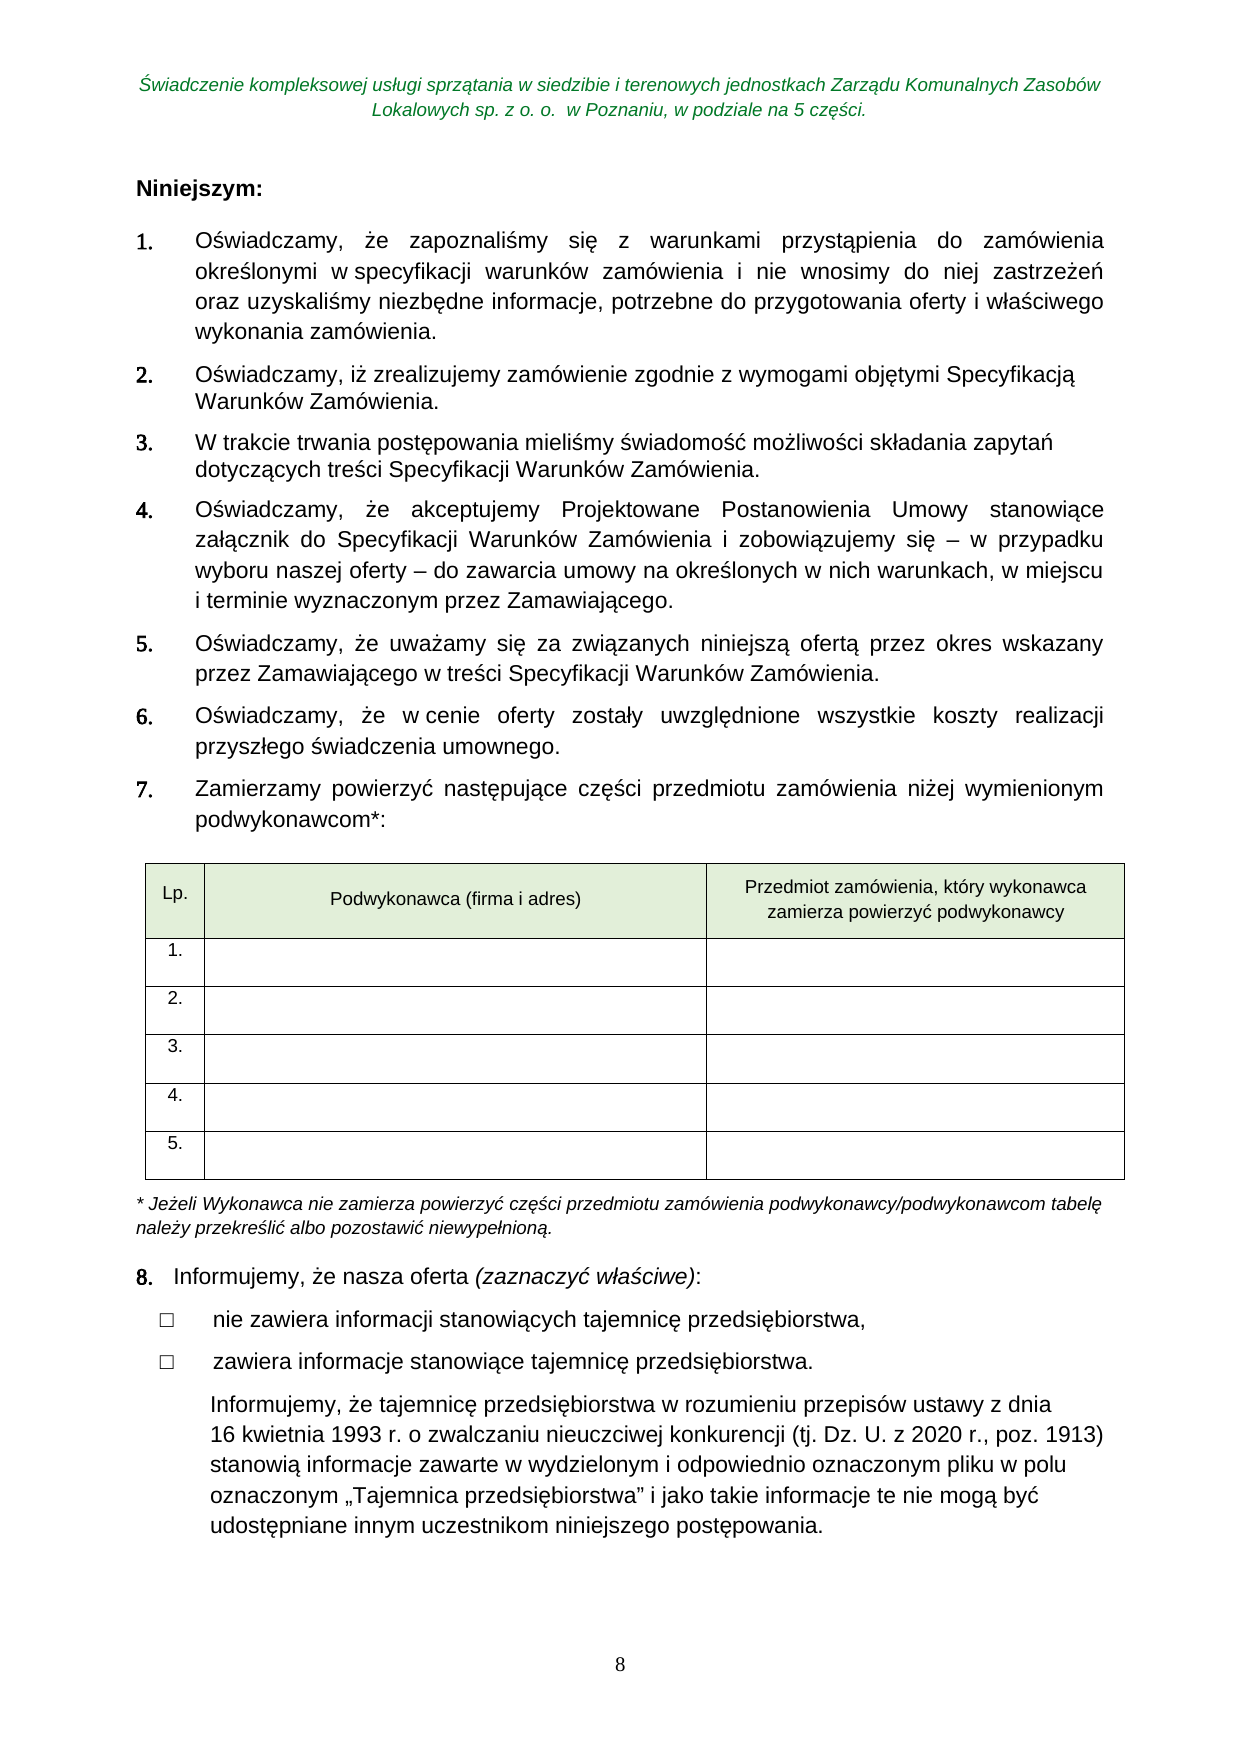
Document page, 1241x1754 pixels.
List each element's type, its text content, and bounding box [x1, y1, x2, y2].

table_cell [707, 1132, 1124, 1179]
table_cell 3. [146, 1035, 204, 1082]
table_cell [205, 1035, 706, 1082]
table_cell [707, 987, 1124, 1034]
table_cell [205, 987, 706, 1034]
list Oświadczamy, że w cenie oferty zostały uwzględnione wszystkie koszty realizacji przyszłego świadczenia umownego. [136, 702, 1104, 759]
list Oświadczamy, że zapoznaliśmy się z warunkami przystąpienia do zamówienia określonymi w specyfikacji warunków zamówienia i nie wnosimy do niej zastrzeżeń oraz uzyskaliśmy niezbędne informacje, potrzebne do przygotowania oferty i właściwego wykonania zamówienia. [136, 227, 1104, 344]
list □ nie zawiera informacji stanowiących tajemnicę przedsiębiorstwa, [159, 1306, 1104, 1332]
table_cell [707, 939, 1124, 986]
table_cell 5. [146, 1132, 204, 1179]
table_header Przedmiot zamówienia, który wykonawca zamierza powierzyć podwykonawcy [707, 864, 1124, 938]
table_cell [707, 1035, 1124, 1082]
table_cell [205, 939, 706, 986]
table_cell 2. [146, 987, 204, 1034]
list Informujemy, że nasza oferta (zaznaczyć właściwe): [136, 1263, 1104, 1289]
list W trakcie trwania postępowania mieliśmy świadomość możliwości składania zapytań dotyczących treści Specyfikacji Warunków Zamówienia. [136, 428, 1104, 482]
list Oświadczamy, iż zrealizujemy zamówienie zgodnie z wymogami objętymi Specyfikacją Warunków Zamówienia. [136, 361, 1104, 415]
list Oświadczamy, że uważamy się za związanych niniejszą ofertą przez okres wskazany przez Zamawiającego w treści Specyfikacji Warunków Zamówienia. [136, 629, 1104, 686]
table_cell [205, 1132, 706, 1179]
list Oświadczamy, że akceptujemy Projektowane Postanowienia Umowy stanowiące załącznik do Specyfikacji Warunków Zamówienia i zobowiązujemy się – w przypadku wyboru naszej oferty – do zawarcia umowy na określonych w nich warunkach, w miejscu i terminie wyznaczonym przez Zamawiającego. [136, 496, 1104, 613]
table_header Lp. [146, 864, 204, 938]
list Informujemy, że tajemnicę przedsiębiorstwa w rozumieniu przepisów ustawy z dnia 16 kwietnia 1993 r. o zwalczaniu nieuczciwej konkurencji (tj. Dz. U. z 2020 r., poz. 1913) stanowią informacje zawarte w wydzielonym i odpowiednio oznaczonym pliku w polu oznaczonym „Tajemnica przedsiębiorstwa” i jako takie informacje te nie mogą być udostępniane innym uczestnikom niniejszego postępowania. [210, 1391, 1104, 1538]
table_cell [205, 1084, 706, 1131]
table_cell [707, 1084, 1124, 1131]
text * Jeżeli Wykonawca nie zamierza powierzyć części przedmiotu zamówienia podwykonawcy/podwykonawcom tabelę należy przekreślić albo pozostawić niewypełnioną. [136, 1192, 1104, 1239]
table_cell 1. [146, 939, 204, 986]
list □ zawiera informacje stanowiące tajemnicę przedsiębiorstwa. [159, 1348, 1104, 1374]
table_cell 4. [146, 1084, 204, 1131]
table_header Podwykonawca (firma i adres) [205, 864, 706, 938]
text Niniejszym: [136, 175, 1104, 202]
list Zamierzamy powierzyć następujące części przedmiotu zamówienia niżej wymienionym podwykonawcom*: [136, 775, 1104, 832]
